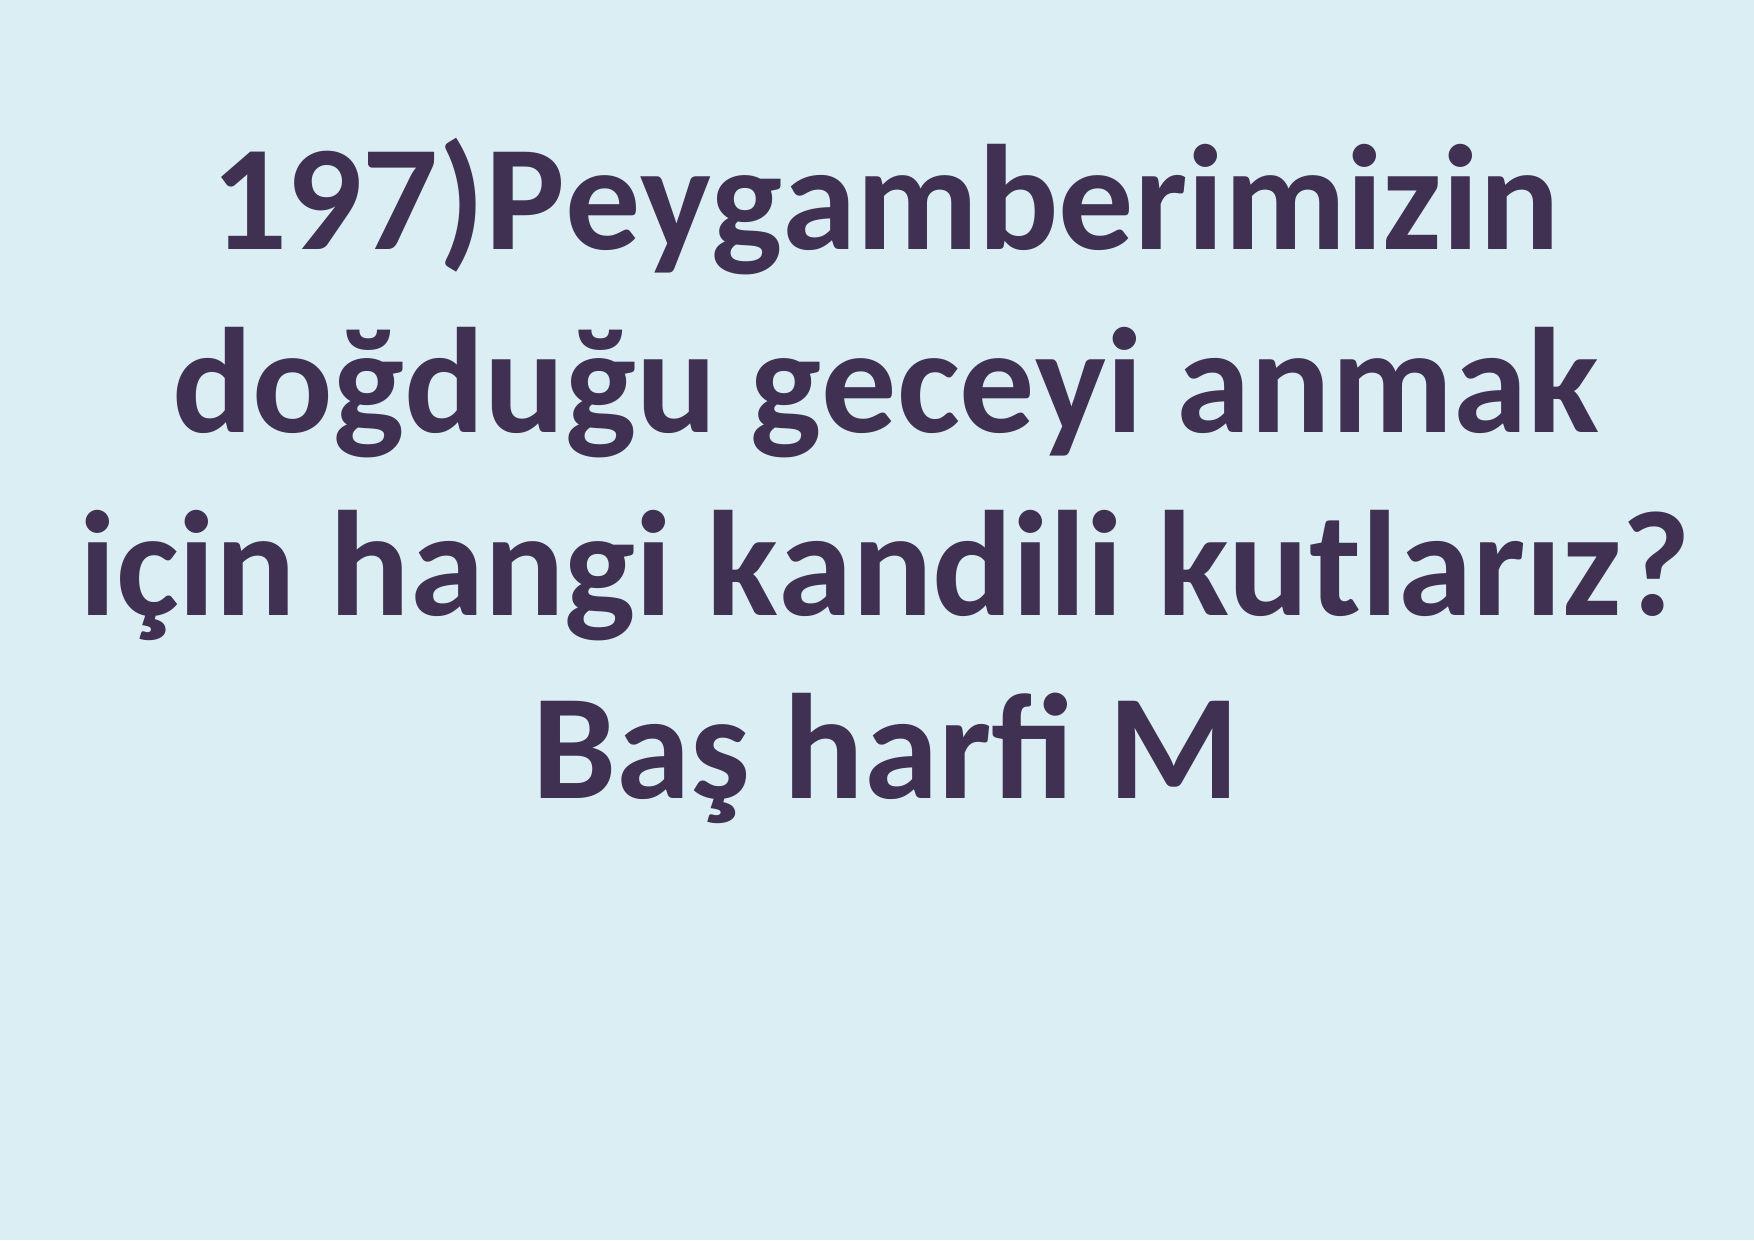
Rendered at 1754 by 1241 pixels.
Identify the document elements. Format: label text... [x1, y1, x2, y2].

text 197)Peygamberimizin doğduğu geceyi anmak için hangi kandili kutlarız? Baş harfi M [59, 103, 1713, 836]
